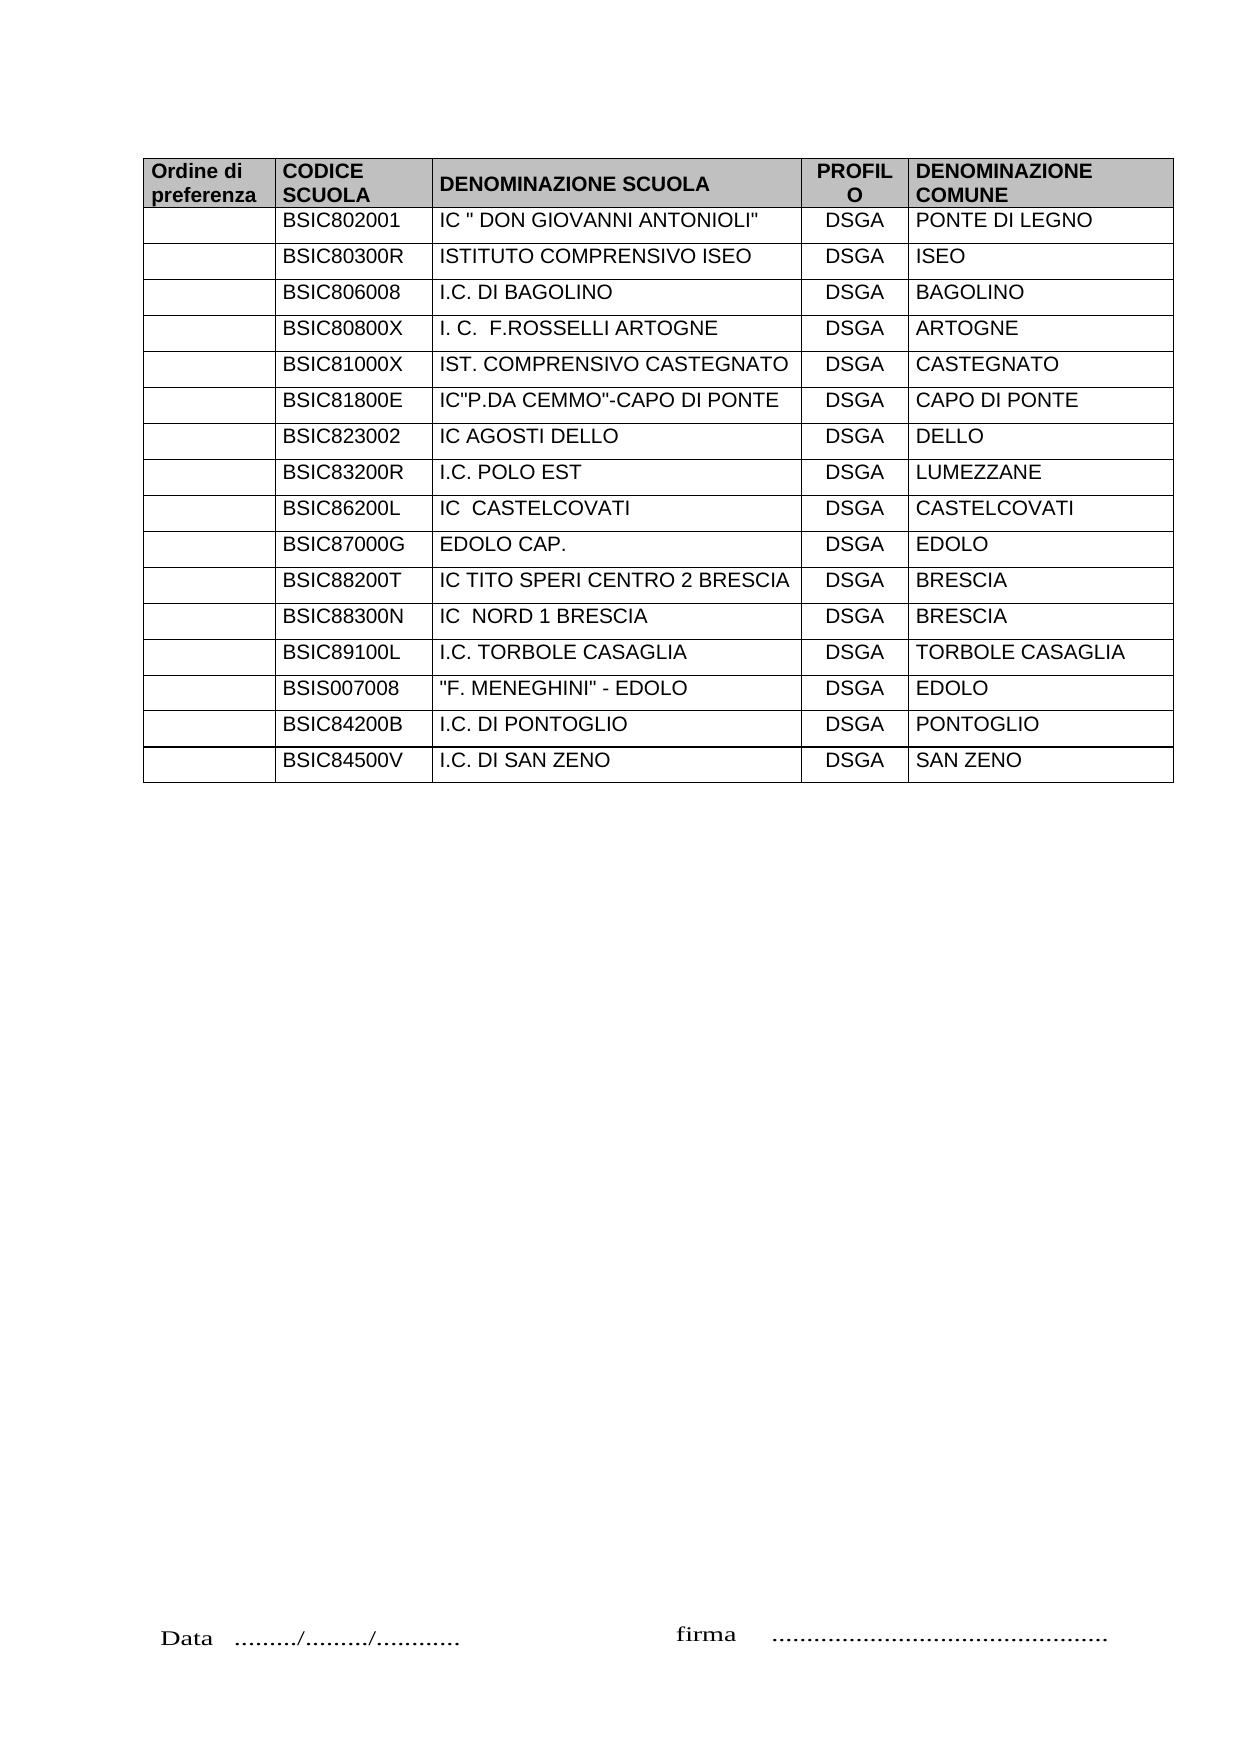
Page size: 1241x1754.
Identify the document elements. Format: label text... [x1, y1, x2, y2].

table_cell [144, 604, 275, 638]
table_cell DSGA [802, 640, 908, 674]
table_cell DSGA [802, 496, 908, 531]
table_cell DSGA [802, 316, 908, 351]
table_cell BSIC86200L [276, 496, 432, 531]
table_cell [144, 676, 275, 710]
table_cell [144, 568, 275, 603]
table_cell BSIC802001 [276, 208, 432, 243]
table_cell IST. COMPRENSIVO CASTEGNATO [433, 352, 801, 387]
table_cell DSGA [802, 568, 908, 603]
table_cell DSGA [802, 424, 908, 459]
table_cell ISEO [909, 244, 1173, 279]
table_cell I.C. POLO EST [433, 460, 801, 495]
table_cell [144, 460, 275, 495]
table_cell [144, 388, 275, 423]
table_cell BSIC80800X [276, 316, 432, 351]
table_cell DSGA [802, 208, 908, 243]
table_cell I.C. DI SAN ZENO [433, 748, 801, 782]
table_cell [144, 711, 275, 746]
table_cell BSIS007008 [276, 676, 432, 710]
table_cell IC CASTELCOVATI [433, 496, 801, 531]
table_cell CAPO DI PONTE [909, 388, 1173, 423]
table_cell BSIC84200B [276, 711, 432, 746]
table_cell DSGA [802, 676, 908, 710]
table_cell DSGA [802, 748, 908, 782]
table_cell [144, 748, 275, 782]
table_cell [144, 280, 275, 315]
table_cell [144, 352, 275, 387]
table_cell BSIC88200T [276, 568, 432, 603]
table_cell PONTOGLIO [909, 711, 1173, 746]
table_cell BSIC83200R [276, 460, 432, 495]
table_cell PROFILO [802, 159, 908, 207]
table_cell ISTITUTO COMPRENSIVO ISEO [433, 244, 801, 279]
table_cell EDOLO [909, 532, 1173, 567]
table_cell EDOLO CAP. [433, 532, 801, 567]
table_cell I.C. DI PONTOGLIO [433, 711, 801, 746]
table_cell DSGA [802, 460, 908, 495]
table_cell BRESCIA [909, 604, 1173, 638]
table_cell I. C. F.ROSSELLI ARTOGNE [433, 316, 801, 351]
table_cell [144, 424, 275, 459]
table_cell [144, 532, 275, 567]
table_cell DSGA [802, 280, 908, 315]
table_cell DSGA [802, 388, 908, 423]
table_cell [144, 640, 275, 674]
table_cell BSIC81800E [276, 388, 432, 423]
table_cell DSGA [802, 244, 908, 279]
table_cell I.C. DI BAGOLINO [433, 280, 801, 315]
table_cell DENOMINAZIONE SCUOLA [433, 159, 801, 207]
table_cell DELLO [909, 424, 1173, 459]
table_cell BSIC84500V [276, 748, 432, 782]
table_cell [144, 496, 275, 531]
table_cell DSGA [802, 532, 908, 567]
table_cell IC AGOSTI DELLO [433, 424, 801, 459]
table_cell [144, 244, 275, 279]
table_cell BSIC89100L [276, 640, 432, 674]
table_cell BSIC81000X [276, 352, 432, 387]
table_cell BSIC80300R [276, 244, 432, 279]
table_cell PONTE DI LEGNO [909, 208, 1173, 243]
table_cell TORBOLE CASAGLIA [909, 640, 1173, 674]
table_cell DSGA [802, 352, 908, 387]
table_cell ARTOGNE [909, 316, 1173, 351]
table_cell EDOLO [909, 676, 1173, 710]
table_cell "F. MENEGHINI" - EDOLO [433, 676, 801, 710]
table_cell I.C. TORBOLE CASAGLIA [433, 640, 801, 674]
table_cell CASTEGNATO [909, 352, 1173, 387]
table_cell BSIC88300N [276, 604, 432, 638]
table_cell DSGA [802, 604, 908, 638]
table_cell [144, 316, 275, 351]
table_cell IC NORD 1 BRESCIA [433, 604, 801, 638]
table_cell BSIC87000G [276, 532, 432, 567]
table_cell SAN ZENO [909, 748, 1173, 782]
table_cell [144, 208, 275, 243]
table_cell IC " DON GIOVANNI ANTONIOLI" [433, 208, 801, 243]
table_cell BRESCIA [909, 568, 1173, 603]
table_cell IC TITO SPERI CENTRO 2 BRESCIA [433, 568, 801, 603]
table_cell BSIC806008 [276, 280, 432, 315]
table_cell BAGOLINO [909, 280, 1173, 315]
table_cell DSGA [802, 711, 908, 746]
table_cell CODICE SCUOLA [276, 159, 432, 207]
table_cell CASTELCOVATI [909, 496, 1173, 531]
table_cell Ordine di preferenza [144, 159, 275, 207]
table_cell LUMEZZANE [909, 460, 1173, 495]
table_cell IC"P.DA CEMMO"-CAPO DI PONTE [433, 388, 801, 423]
table_cell DENOMINAZIONE COMUNE [909, 159, 1173, 207]
table_cell BSIC823002 [276, 424, 432, 459]
